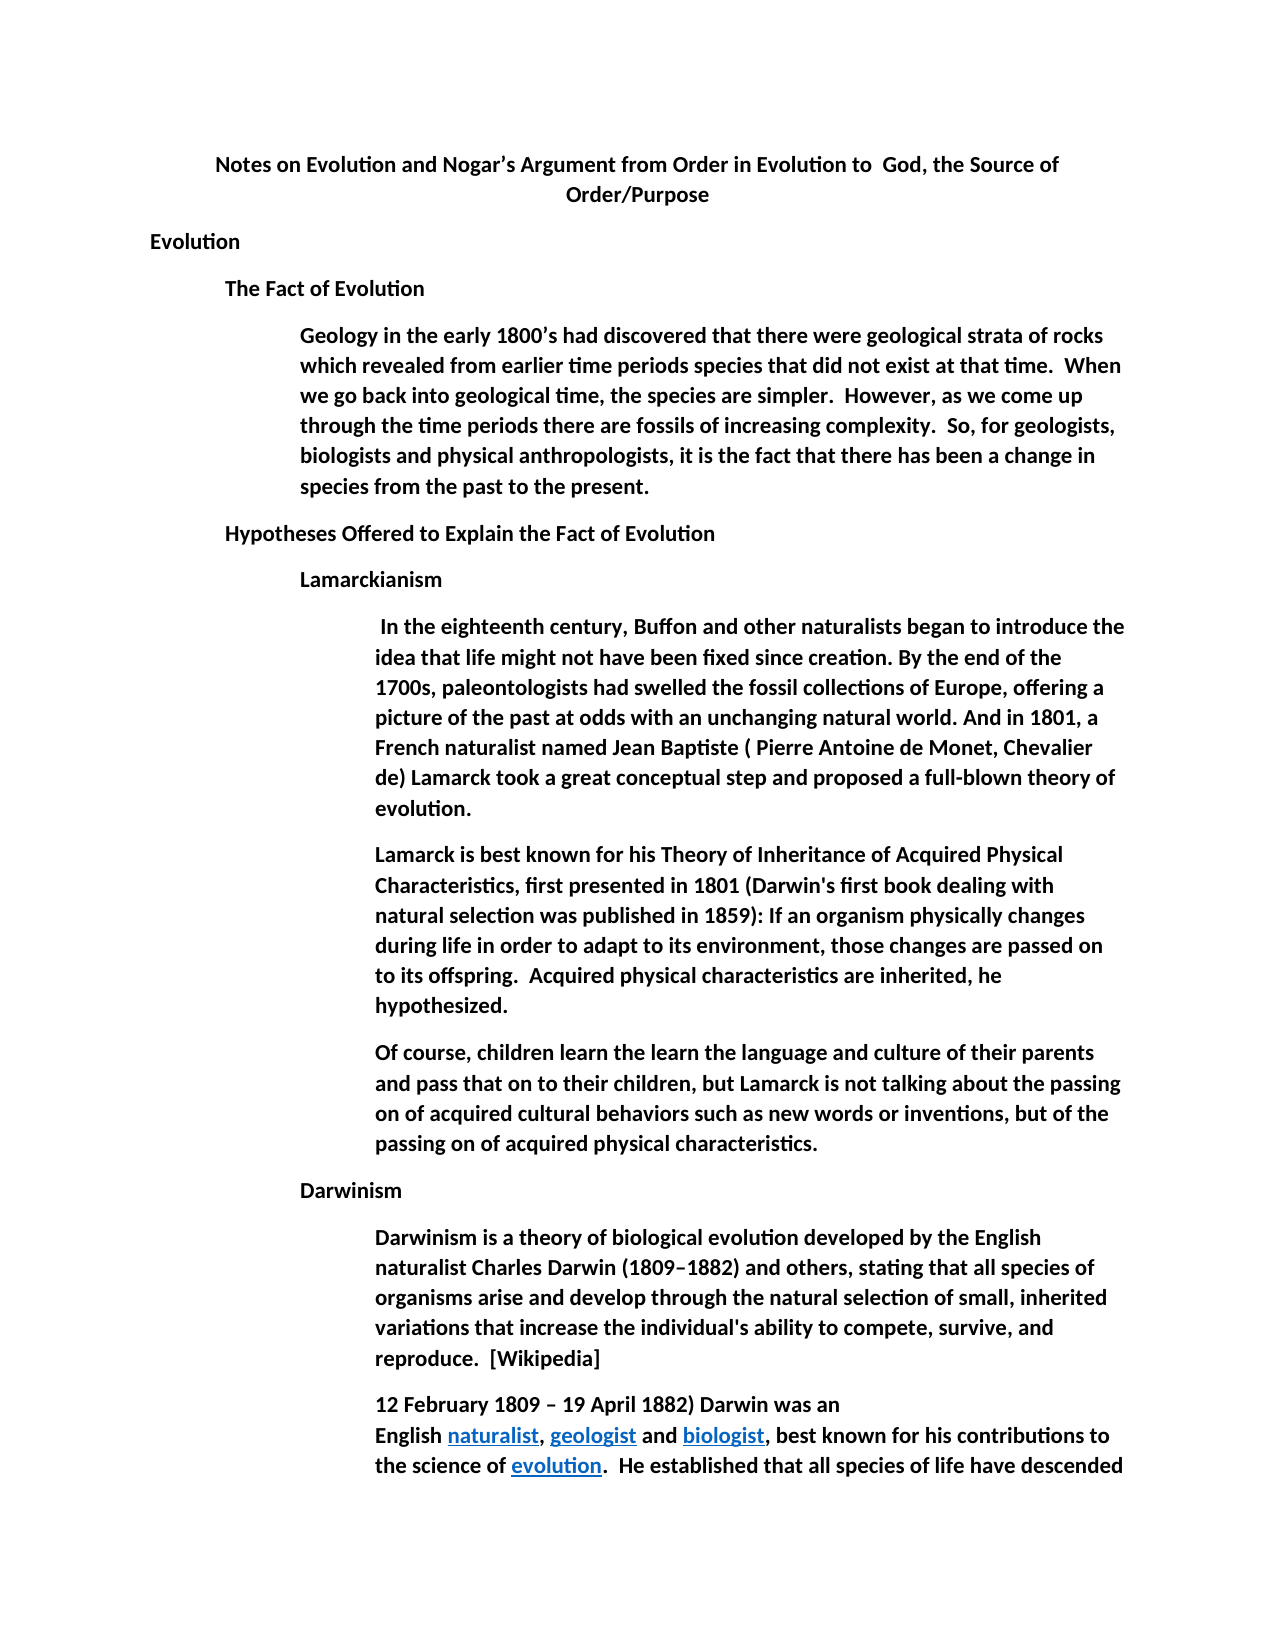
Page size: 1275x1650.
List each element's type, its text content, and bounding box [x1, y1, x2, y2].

text In the eighteenth century, Buffon and other naturalists began to introduce the idea that life might not have been fixed since creation. By the end of the 1700s, paleontologists had swelled the fossil collections of Europe, offering a picture of the past at odds with an unchanging natural world. And in 1801, a French naturalist named Jean Baptiste ( Pierre Antoine de Monet, Chevalier de) Lamarck took a great conceptual step and proposed a full-blown theory of evolution. [375, 612, 1125, 822]
text The Fact of Evolution [225, 274, 1125, 302]
text Geology in the early 1800’s had discovered that there were geological strata of rocks which revealed from earlier time periods species that did not exist at that time. When we go back into geological time, the species are simpler. However, as we come up through the time periods there are fossils of increasing complexity. So, for geologists, biologists and physical anthropologists, it is the fact that there has been a change in species from the past to the present. [300, 321, 1125, 500]
text Lamarckianism [300, 566, 1125, 594]
text Darwinism is a theory of biological evolution developed by the English naturalist Charles Darwin (1809–1882) and others, stating that all species of organisms arise and develop through the natural selection of small, inherited variations that increase the individual's ability to compete, survive, and reproduce. [Wikipedia] [375, 1223, 1125, 1372]
text Notes on Evolution and Nogar’s Argument from Order in Evolution to God, the Source of Order/Purpose [150, 150, 1125, 208]
text Evolution [150, 227, 1125, 255]
text Lamarck is best known for his Theory of Inheritance of Acquired Physical Characteristics, first presented in 1801 (Darwin's first book dealing with natural selection was published in 1859): If an organism physically changes during life in order to adapt to its environment, those changes are passed on to its offspring. Acquired physical characteristics are inherited, he hypothesized. [375, 841, 1125, 1020]
text Hypotheses Offered to Explain the Fact of Evolution [225, 519, 1125, 547]
text Of course, children learn the learn the language and culture of their parents and pass that on to their children, but Lamarck is not talking about the passing on of acquired cultural behaviors such as new words or inventions, but of the passing on of acquired physical characteristics. [375, 1038, 1125, 1157]
text Darwinism [300, 1176, 1125, 1204]
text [375, 1391, 1125, 1479]
